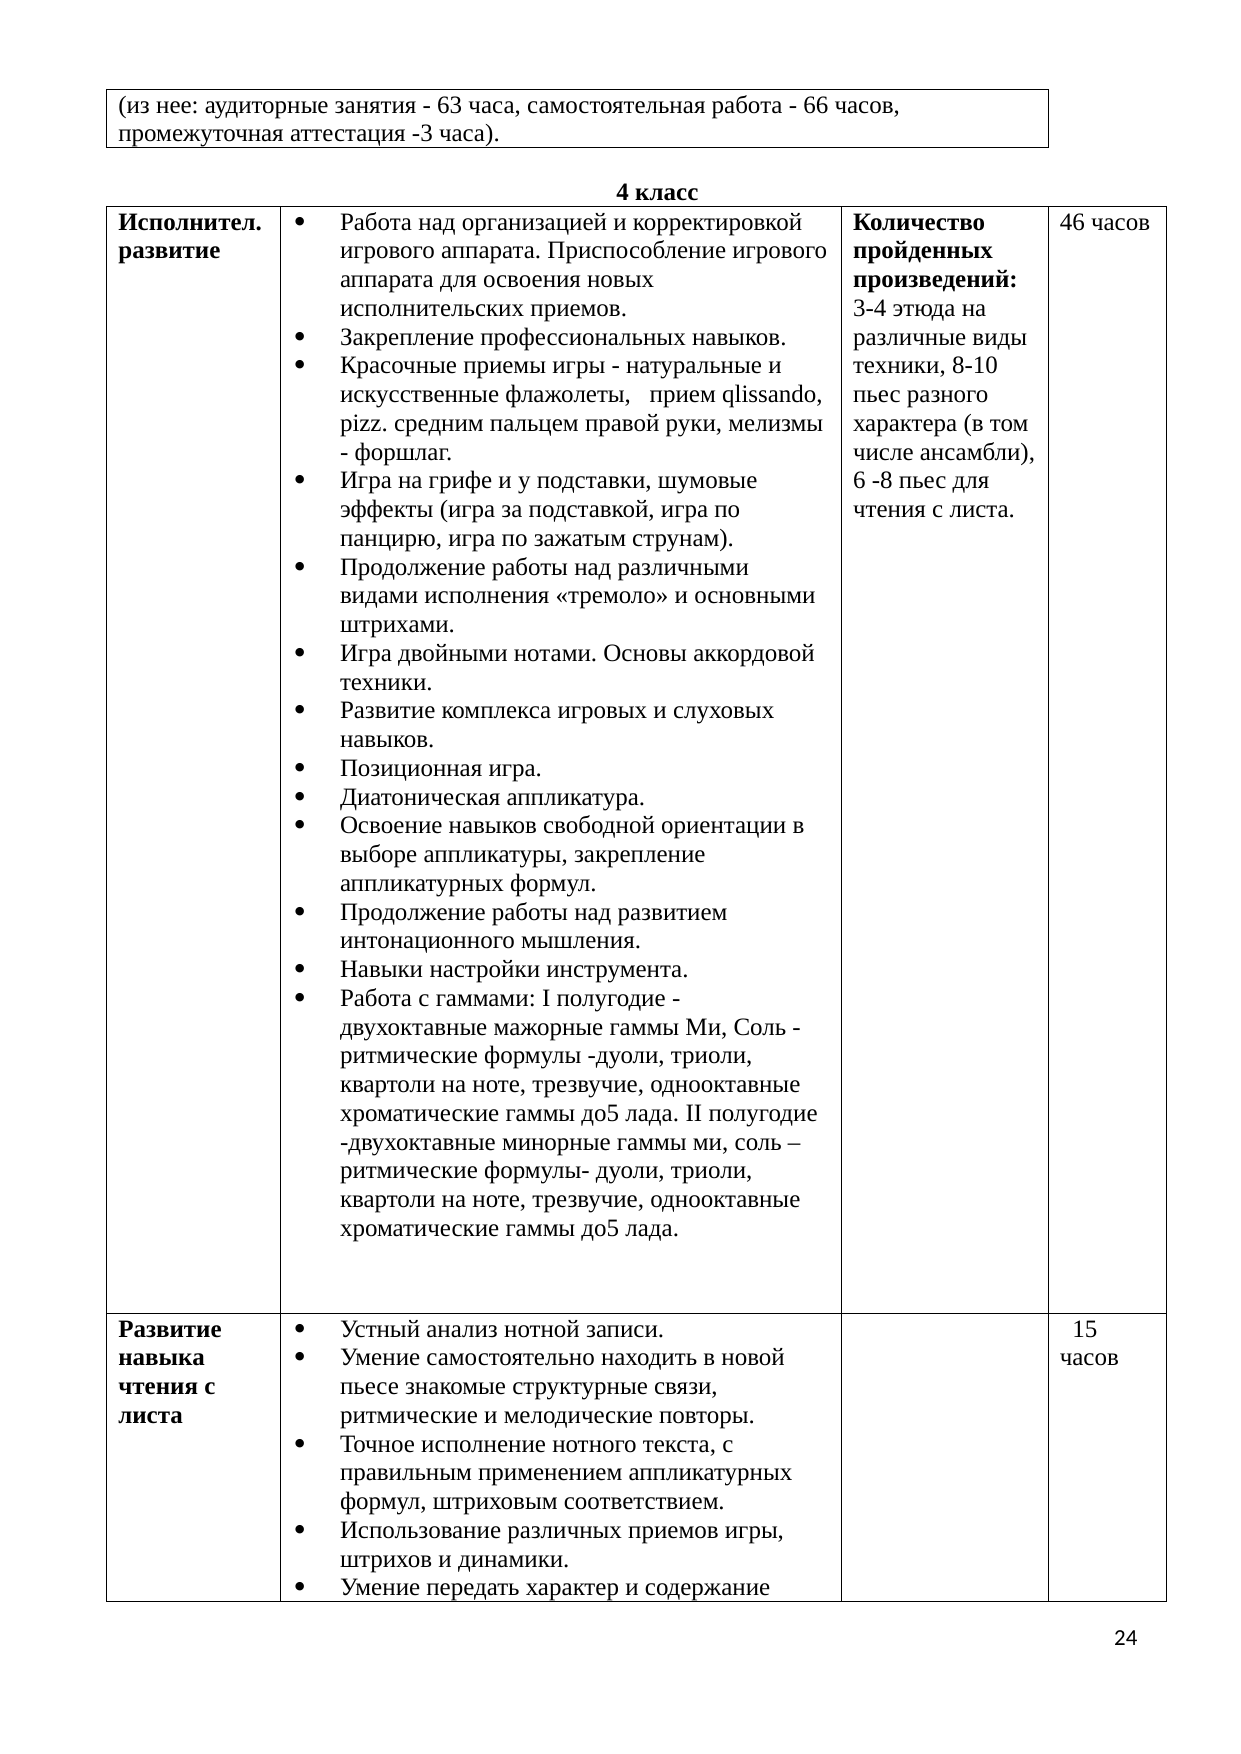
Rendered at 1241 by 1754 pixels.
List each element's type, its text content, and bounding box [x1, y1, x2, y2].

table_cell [107, 90, 1048, 147]
table_cell [842, 1314, 1048, 1601]
table_cell 15 часов [1049, 1314, 1166, 1601]
table_header Работа над организацией и корректировкой игрового аппарата. Приспособление игрового аппарата для освоения новых исполнительских приемов. Закрепление профессиональных навыков. Красочные приемы игры - натуральные и искусственные флажолеты, прием qlissando, pizz. средним пальцем правой руки, мелизмы - форшлаг. Игра на грифе и у подставки, шумовые эффекты (игра за подставкой, игра по панцирю, игра по зажатым струнам). Продолжение работы над различными видами исполнения «тремоло» и основными штрихами. Игра двойными нотами. Основы аккордовой техники. Развитие комплекса игровых и слуховых навыков. Позиционная игра. Диатоническая аппликатура. Освоение навыков свободной ориентации в выборе аппликатуры, закрепление аппликатурных формул. Продолжение работы над развитием интонационного мышления. Навыки настройки инструмента. Работа с гаммами: I полугодие - двухоктавные мажорные гаммы Ми, Соль - ритмические формулы -дуоли, триоли, квартоли на ноте, трезвучие, однооктавные хроматические гаммы до5 лада. II полугодие -двухоктавные минорные гаммы ми, соль – ритмические формулы- дуоли, триоли, квартоли на ноте, трезвучие, однооктавные хроматические гаммы до5 лада. [281, 207, 841, 1313]
table_header 46 часов [1049, 207, 1166, 1313]
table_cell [281, 1314, 841, 1601]
text 4 класс [118, 177, 1137, 206]
table_header Исполнител. развитие [107, 207, 280, 1313]
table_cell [107, 1314, 280, 1601]
table_header Количество пройденных произведений: 3-4 этюда на различные виды техники, 8-10 пьес разного характера (в том числе ансамбли), 6 -8 пьес для чтения с листа. [842, 207, 1048, 1313]
